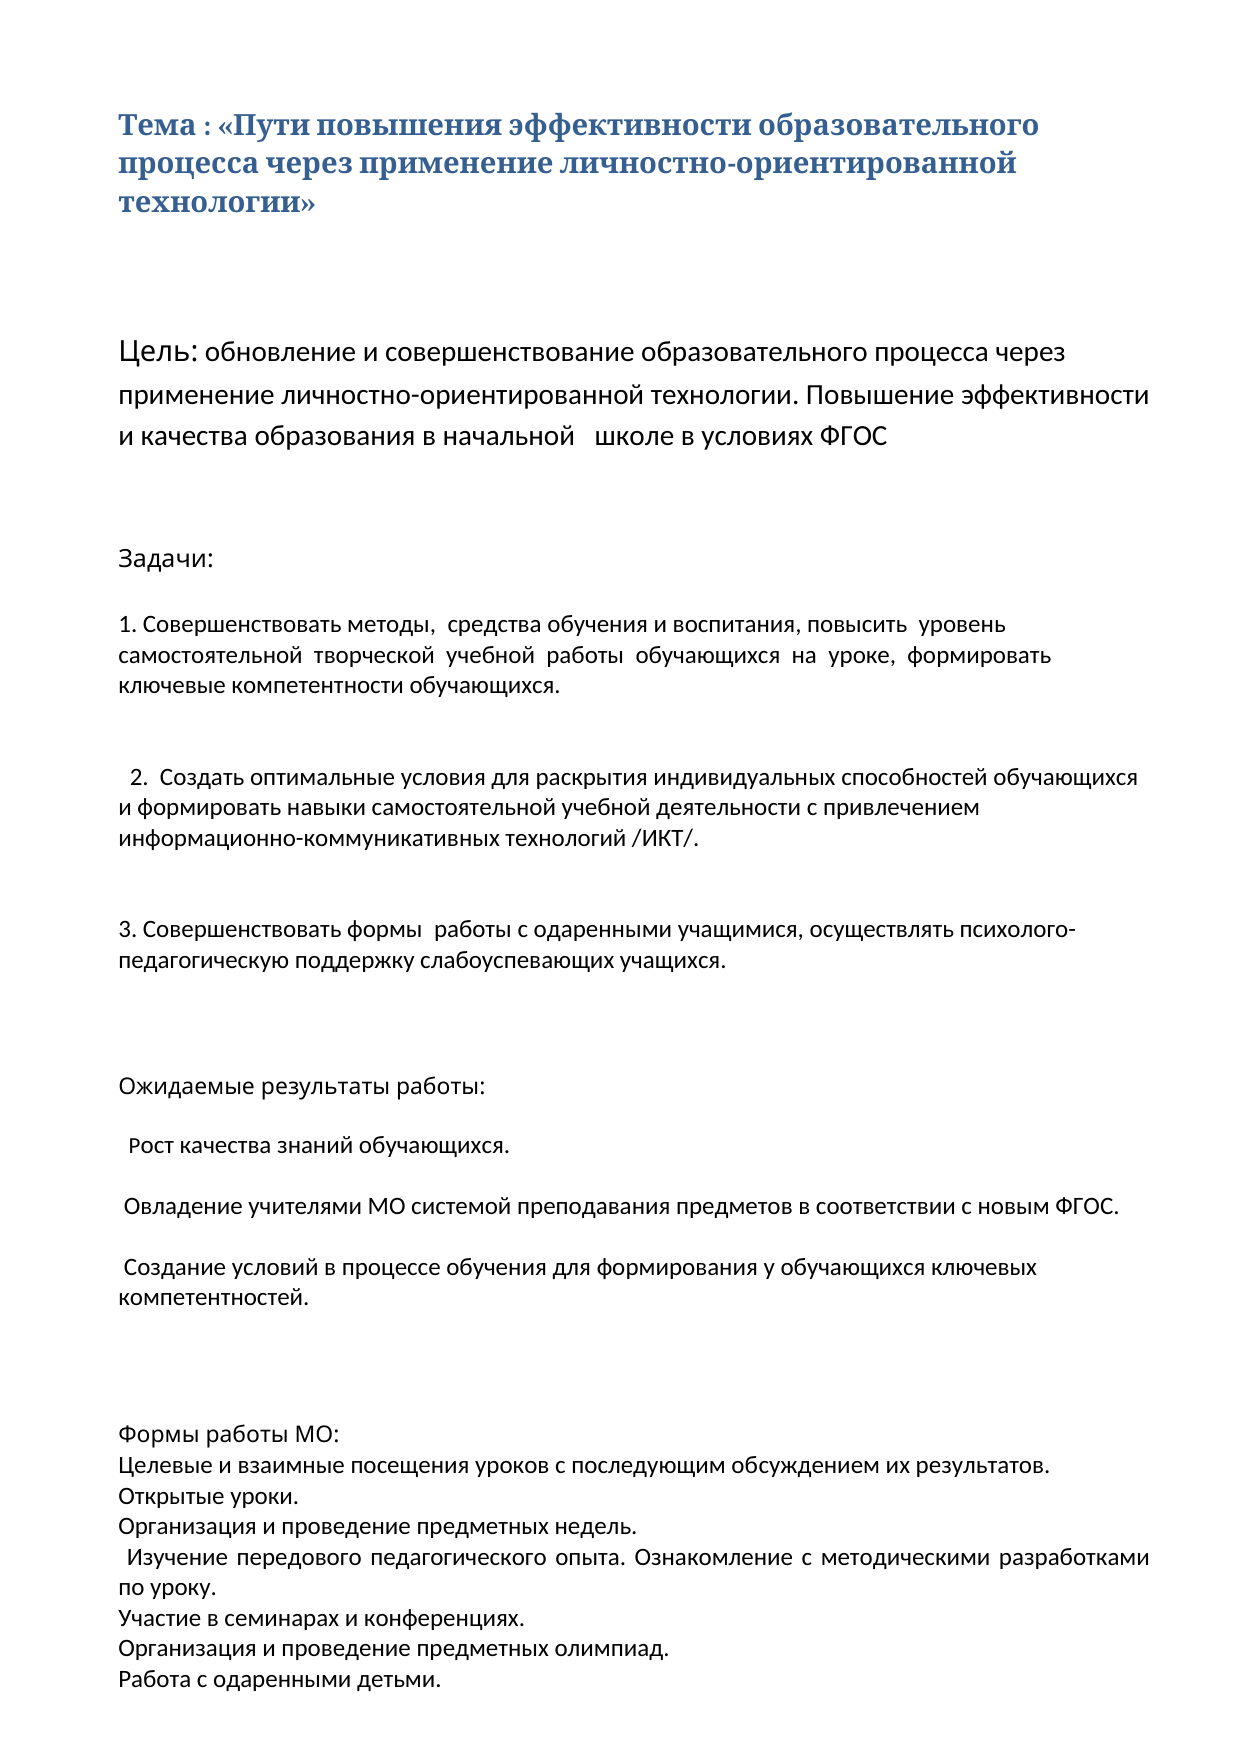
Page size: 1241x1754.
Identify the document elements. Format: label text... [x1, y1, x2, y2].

text Открытые уроки. [118, 1480, 1152, 1510]
text 3. Совершенствовать формы работы с одаренными учащимися, осуществлять психолого-педагогическую поддержку слабоуспевающих учащихся. [118, 913, 1152, 974]
text Овладение учителями МО системой преподавания предметов в соответствии с новым ФГОС. [118, 1190, 1152, 1221]
text 1. Совершенствовать методы, средства обучения и воспитания, повысить уровень самостоятельной творческой учебной работы обучающихся на уроке, формировать ключевые компетентности обучающихся. [118, 608, 1152, 700]
text 2. Создать оптимальные условия для раскрытия индивидуальных способностей обучающихся и формировать навыки самостоятельной учебной деятельности с привлечением информационно-коммуникативных технологий /ИКТ/. [118, 761, 1152, 852]
text Ожидаемые результаты работы: [118, 1070, 1152, 1101]
text Изучение передового педагогического опыта. Ознакомление с методическими разработками по уроку. [118, 1541, 1152, 1602]
subtitle Тема : «Пути повышения эффективности образовательного процесса через применение личностно-ориентированной технологии» [118, 109, 1152, 220]
text Цель: обновление и совершенствование образовательного процесса через применение личностно-ориентированной технологии. Повышение эффективности и качества образования в начальной школе в условиях ФГОС [118, 331, 1152, 452]
text Целевые и взаимные посещения уроков с последующим обсуждением их результатов. [118, 1449, 1152, 1480]
text Создание условий в процессе обучения для формирования у обучающихся ключевых компетентностей. [118, 1251, 1152, 1312]
text Работа с одаренными детьми. [118, 1663, 1152, 1693]
text Задачи: [118, 540, 1152, 574]
text Рост качества знаний обучающихся. [118, 1129, 1152, 1159]
text Организация и проведение предметных олимпиад. [118, 1632, 1152, 1663]
text Формы работы МО: [118, 1418, 1152, 1449]
text Участие в семинарах и конференциях. [118, 1602, 1152, 1632]
text Организация и проведение предметных недель. [118, 1510, 1152, 1541]
